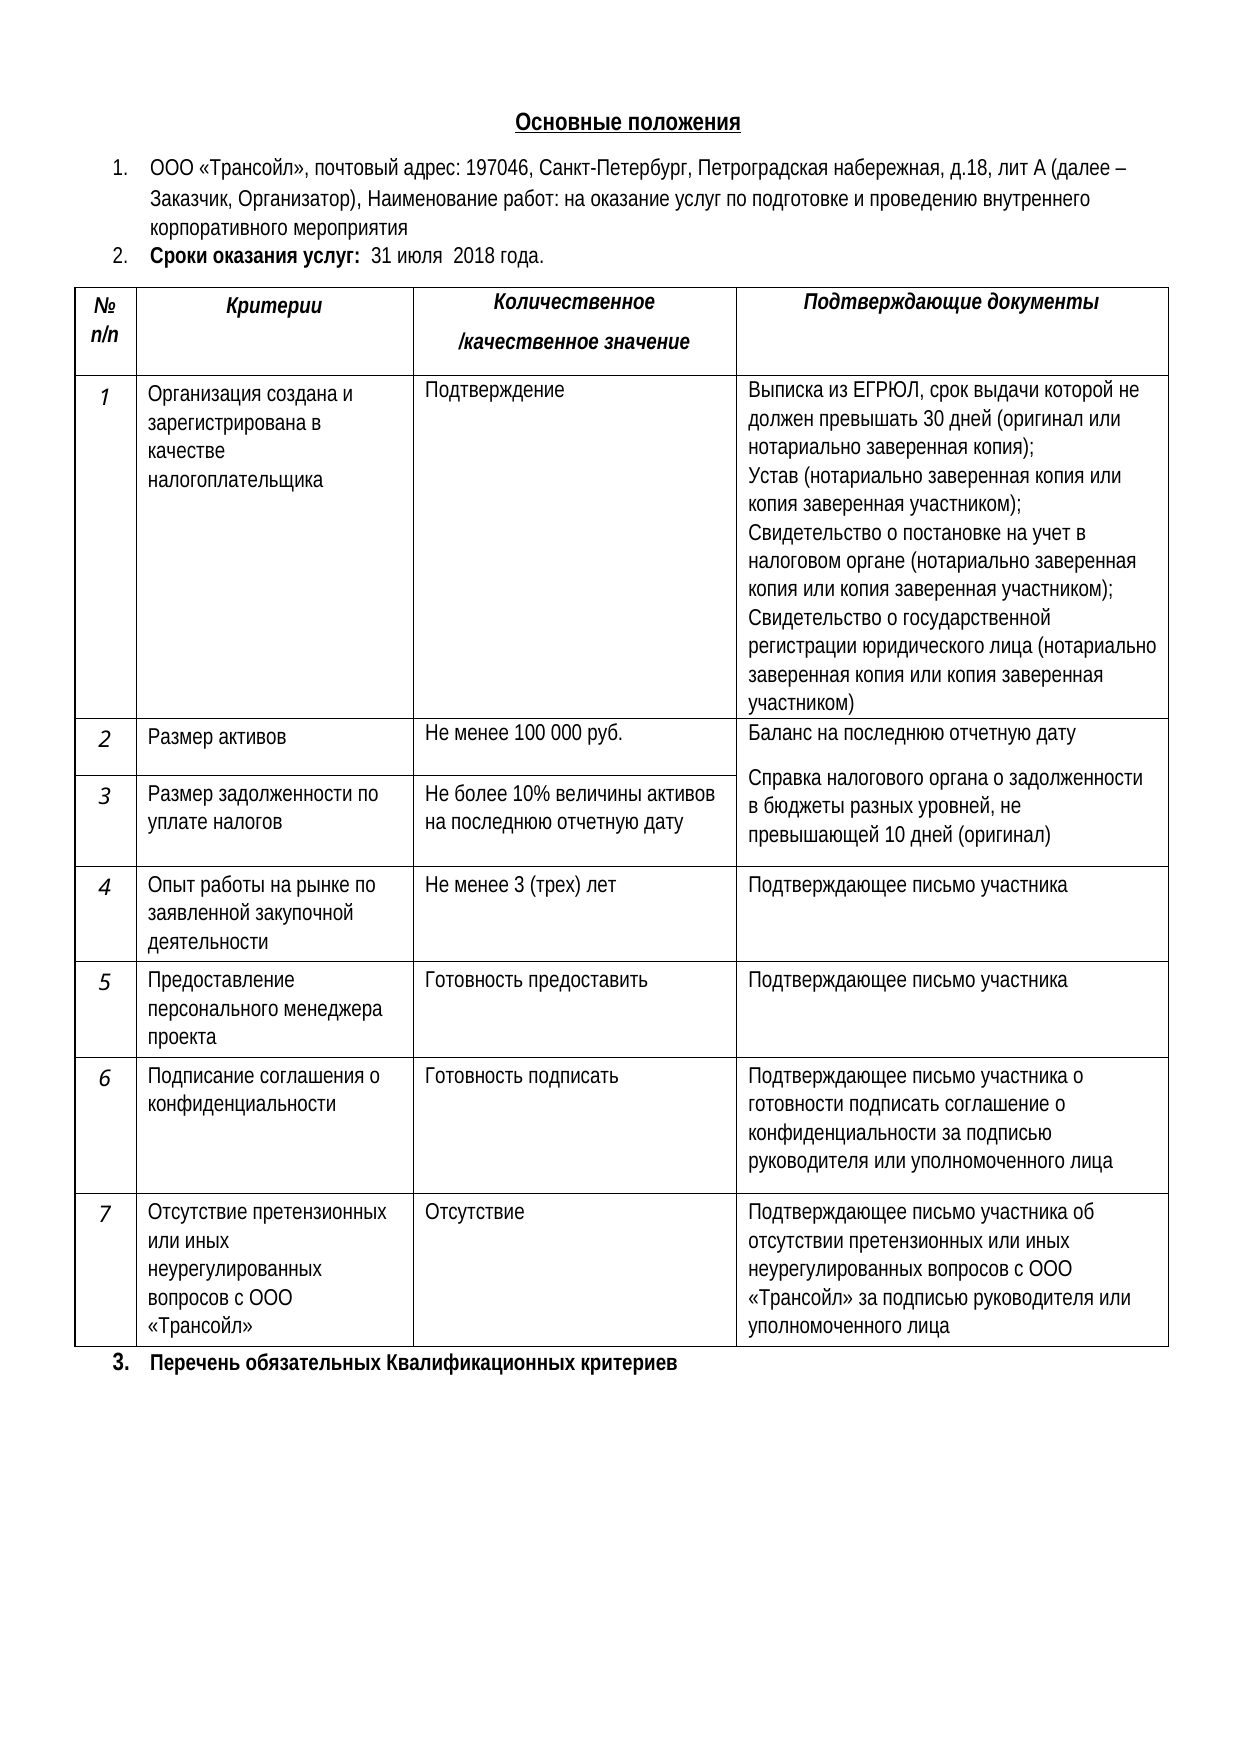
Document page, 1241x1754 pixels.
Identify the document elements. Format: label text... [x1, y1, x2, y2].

list Сроки оказания услуг: 31 июля 2018 года. [112, 242, 1181, 268]
table_cell Подтверждение [414, 376, 736, 717]
table_cell Опыт работы на рынке по заявленной закупочной деятельности [137, 867, 413, 961]
table_cell Баланс на последнюю отчетную дату Справка налогового органа о задолженности в бюджеты разных уровней, не превышающей 10 дней (оригинал) [737, 719, 1168, 866]
list Перечень обязательных Квалификационных критериев [112, 1347, 1181, 1375]
table_cell Готовность подписать [414, 1058, 736, 1193]
table_cell 6 [76, 1058, 136, 1193]
table_header Критерии [137, 288, 413, 375]
table_cell Организация создана и зарегистрирована в качестве налогоплательщика [137, 376, 413, 717]
list ООО «Трансойл», почтовый адрес: 197046, Санкт-Петербург, Петроградская набережная, д.18, лит А (далее – Заказчик, Организатор), Наименование работ: на оказание услуг по подготовке и проведению внутреннего корпоративного мероприятия [112, 154, 1181, 240]
table_cell Предоставление персонального менеджера проекта [137, 962, 413, 1057]
table_cell Готовность предоставить [414, 962, 736, 1057]
table_cell Отсутствие претензионных или иных неурегулированных вопросов с ООО «Трансойл» [137, 1194, 413, 1346]
table_cell Подтверждающее письмо участника [737, 867, 1168, 961]
table_cell 4 [76, 867, 136, 961]
table_header Подтверждающие документы [737, 288, 1168, 375]
table_cell 3 [76, 776, 136, 866]
table_cell Не менее 3 (трех) лет [414, 867, 736, 961]
table_cell Выписка из ЕГРЮЛ, срок выдачи которой не должен превышать 30 дней (оригинал или нотариально заверенная копия); Устав (нотариально заверенная копия или копия заверенная участником); Свидетельство о постановке на учет в налоговом органе (нотариально заверенная копия или копия заверенная участником); Свидетельство о государственной регистрации юридического лица (нотариально заверенная копия или копия заверенная участником) [737, 376, 1168, 717]
table_cell Подтверждающее письмо участника о готовности подписать соглашение о конфиденциальности за подписью руководителя или уполномоченного лица [737, 1058, 1168, 1193]
table_cell Подтверждающее письмо участника [737, 962, 1168, 1057]
table_cell Отсутствие [414, 1194, 736, 1346]
table_header Количественное /качественное значение [414, 288, 736, 375]
table_cell Размер задолженности по уплате налогов [137, 776, 413, 866]
table_cell Размер активов [137, 719, 413, 775]
text Основные положения [75, 107, 1181, 135]
table_cell Подтверждающее письмо участника об отсутствии претензионных или иных неурегулированных вопросов с ООО «Трансойл» за подписью руководителя или уполномоченного лица [737, 1194, 1168, 1346]
table_cell Не более 10% величины активов на последнюю отчетную дату [414, 776, 736, 866]
table_cell 5 [76, 962, 136, 1057]
table_header № п/п [76, 288, 136, 375]
table_cell Подписание соглашения о конфиденциальности [137, 1058, 413, 1193]
table_cell Не менее 100 000 руб. [414, 719, 736, 775]
table_cell 7 [76, 1194, 136, 1346]
table_cell 1 [76, 376, 136, 717]
table_cell 2 [76, 719, 136, 775]
